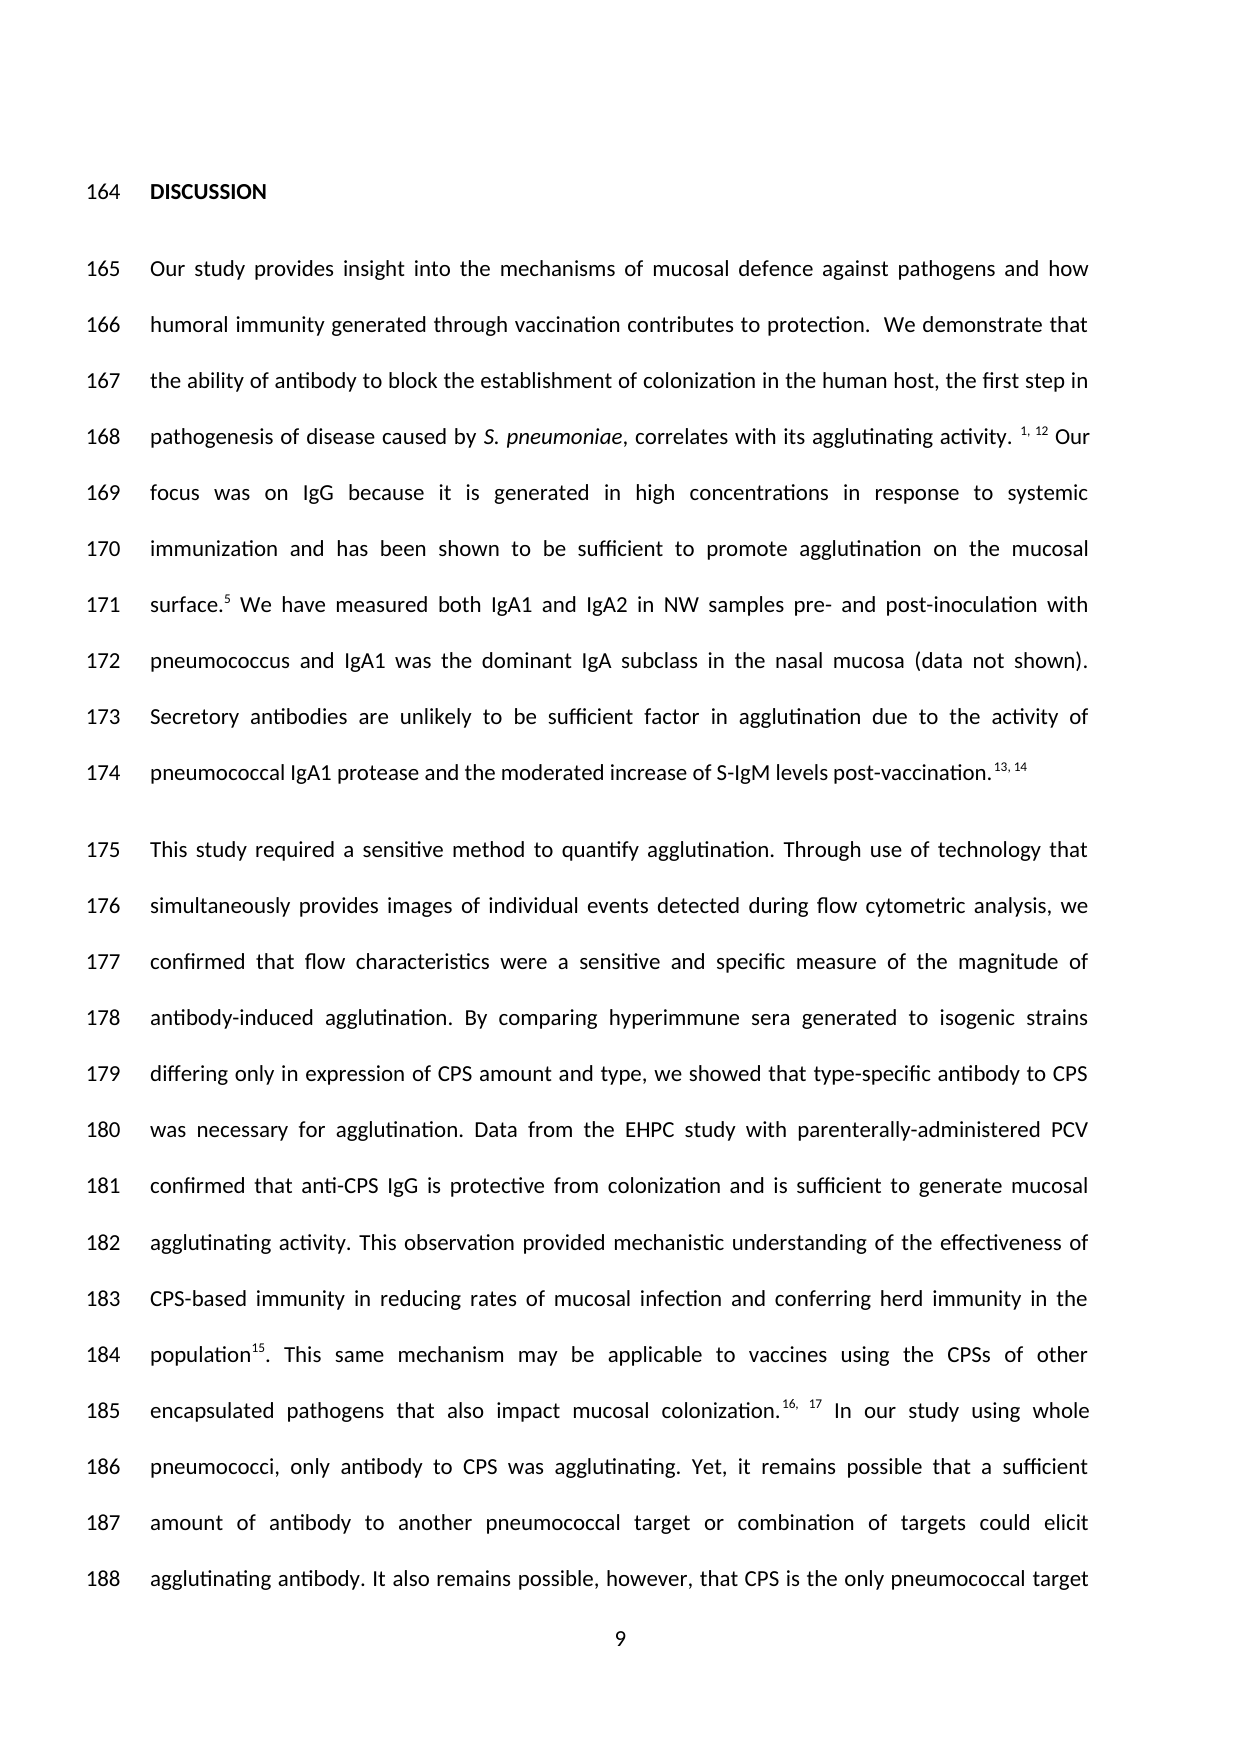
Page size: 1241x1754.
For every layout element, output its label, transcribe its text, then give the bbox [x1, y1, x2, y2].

text DISCUSSION [150, 177, 1090, 205]
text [150, 835, 1090, 1592]
text Our study provides insight into the mechanisms of mucosal defence against pathogens and how humoral immunity generated through vaccination contributes to protection. We demonstrate that the ability of antibody to block the establishment of colonization in the human host, the first step in pathogenesis of disease caused by S. pneumoniae, correlates with its agglutinating activity. 1, 12 Our focus was on IgG because it is generated in high concentrations in response to systemic immunization and has been shown to be sufficient to promote agglutination on the mucosal surface.5 We have measured both IgA1 and IgA2 in NW samples pre- and post-inoculation with pneumococcus and IgA1 was the dominant IgA subclass in the nasal mucosa (data not shown). Secretory antibodies are unlikely to be sufficient factor in agglutination due to the activity of pneumococcal IgA1 protease and the moderated increase of S-IgM levels post-vaccination.13, 14 [150, 254, 1090, 786]
